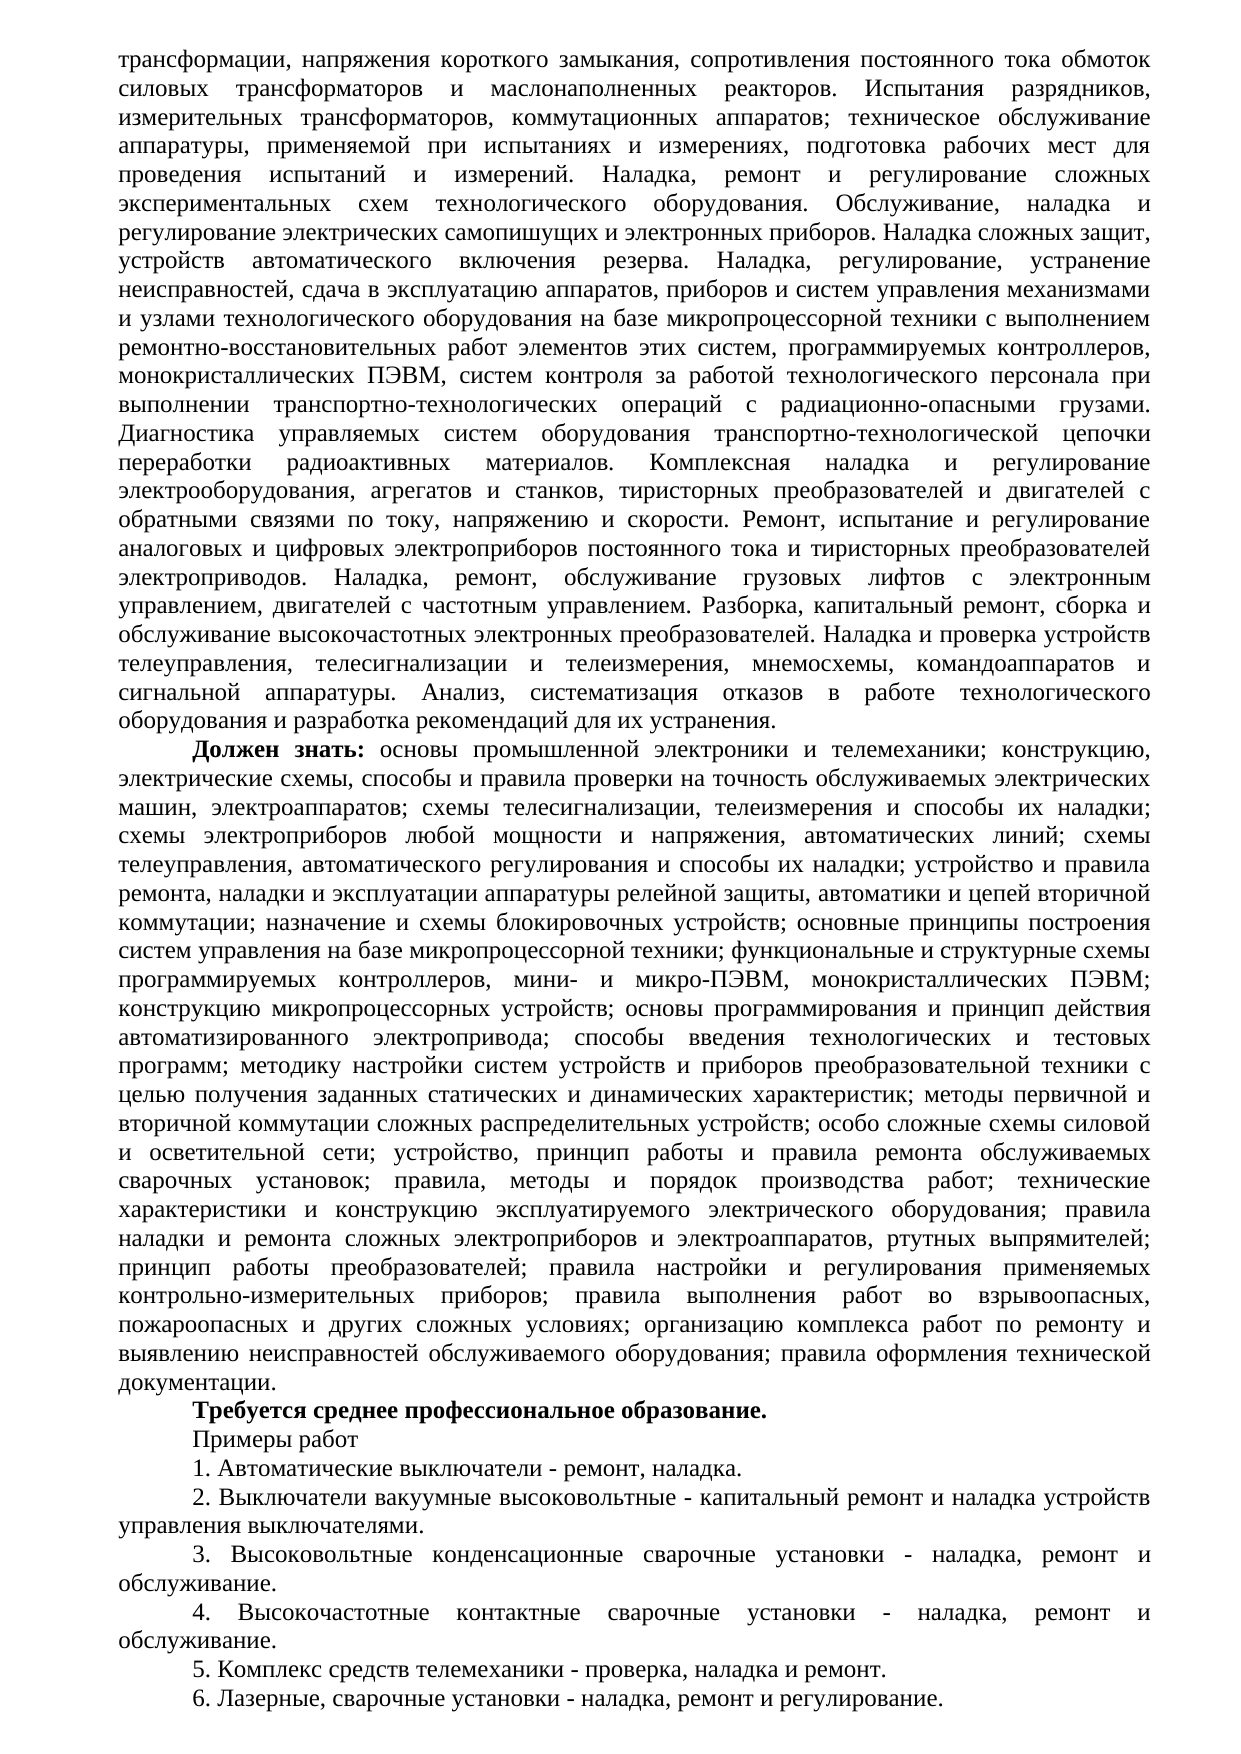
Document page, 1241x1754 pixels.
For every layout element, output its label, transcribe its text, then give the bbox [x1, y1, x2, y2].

text Должен знать: основы промышленной электроники и телемеханики; конструкцию, электрические схемы, способы и правила проверки на точность обслуживаемых электрических машин, электроаппаратов; схемы телесигнализации, телеизмерения и способы их наладки; схемы электроприборов любой мощности и напряжения, автоматических линий; схемы телеуправления, автоматического регулирования и способы их наладки; устройство и правила ремонта, наладки и эксплуатации аппаратуры релейной защиты, автоматики и цепей вторичной коммутации; назначение и схемы блокировочных устройств; основные принципы построения систем управления на базе микропроцессорной техники; функциональные и структурные схемы программируемых контроллеров, мини- и микро-ПЭВМ, монокристаллических ПЭВМ; конструкцию микропроцессорных устройств; основы программирования и принцип действия автоматизированного электропривода; способы введения технологических и тестовых программ; методику настройки систем устройств и приборов преобразовательной техники с целью получения заданных статических и динамических характеристик; методы первичной и вторичной коммутации сложных распределительных устройств; особо сложные схемы силовой и осветительной сети; устройство, принцип работы и правила ремонта обслуживаемых сварочных установок; правила, методы и порядок производства работ; технические характеристики и конструкцию эксплуатируемого электрического оборудования; правила наладки и ремонта сложных электроприборов и электроаппаратов, ртутных выпрямителей; принцип работы преобразователей; правила настройки и регулирования применяемых контрольно-измерительных приборов; правила выполнения работ во взрывоопасных, пожароопасных и других сложных условиях; организацию комплекса работ по ремонту и выявлению неисправностей обслуживаемого оборудования; правила оформления технической документации. [118, 734, 1152, 1396]
text Примеры работ [118, 1424, 1152, 1453]
text 3. Высоковольтные конденсационные сварочные установки - наладка, ремонт и обслуживание. [118, 1539, 1152, 1597]
text 1. Автоматические выключатели - ремонт, наладка. [118, 1453, 1152, 1482]
text 2. Выключатели вакуумные высоковольтные - капитальный ремонт и наладка устройств управления выключателями. [118, 1482, 1152, 1539]
text 6. Лазерные, сварочные установки - наладка, ремонт и регулирование. [118, 1683, 1152, 1712]
text Требуется среднее профессиональное образование. [118, 1396, 1152, 1424]
text 5. Комплекс средств телемеханики - проверка, наладка и ремонт. [118, 1654, 1152, 1683]
text 4. Высокочастотные контактные сварочные установки - наладка, ремонт и обслуживание. [118, 1597, 1152, 1654]
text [118, 44, 1152, 734]
